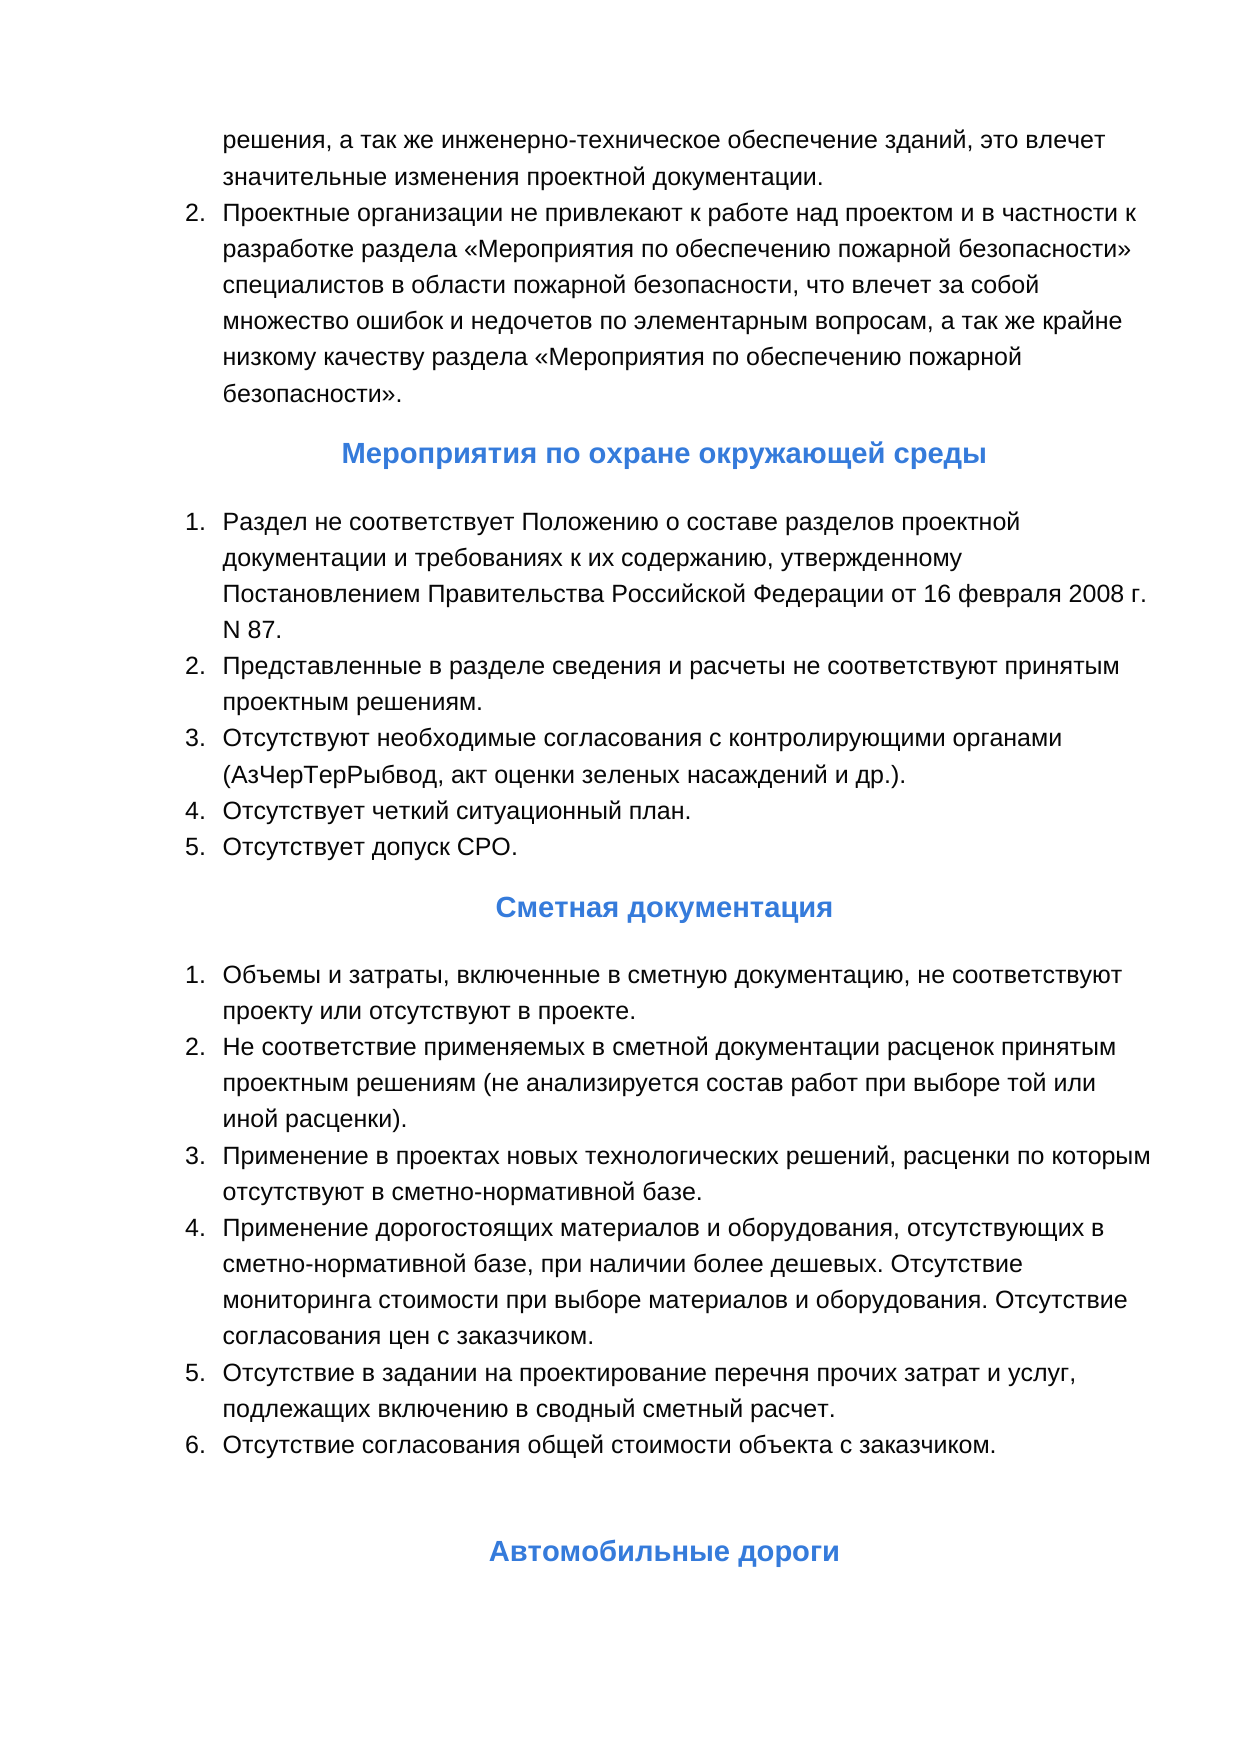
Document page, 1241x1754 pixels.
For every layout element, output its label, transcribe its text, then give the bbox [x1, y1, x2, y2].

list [185, 118, 1152, 190]
list Отсутствует четкий ситуационный план. [185, 788, 1152, 824]
text Сметная документация [177, 890, 1152, 923]
list Проектные организации не привлекают к работе над проектом и в частности к разработке раздела «Мероприятия по обеспечению пожарной безопасности» специалистов в области пожарной безопасности, что влечет за собой множество ошибок и недочетов по элементарным вопросам, а так же крайне низкому качеству раздела «Мероприятия по обеспечению пожарной безопасности». [185, 190, 1152, 407]
list Отсутствие в задании на проектирование перечня прочих затрат и услуг, подлежащих включению в сводный сметный расчет. [185, 1350, 1152, 1422]
text Мероприятия по охране окружающей среды [177, 436, 1152, 470]
list Отсутствует допуск СРО. [185, 824, 1152, 861]
list Применение дорогостоящих материалов и оборудования, отсутствующих в сметно-нормативной базе, при наличии более дешевых. Отсутствие мониторинга стоимости при выборе материалов и оборудования. Отсутствие согласования цен с заказчиком. [185, 1206, 1152, 1350]
text Автомобильные дороги [177, 1534, 1152, 1568]
list Отсутствуют необходимые согласования с контролирующими органами (АзЧерТерРыбвод, акт оценки зеленых насаждений и др.). [185, 716, 1152, 788]
list Не соответствие применяемых в сметной документации расценок принятым проектным решениям (не анализируется состав работ при выборе той или иной расценки). [185, 1025, 1152, 1133]
list Объемы и затраты, включенные в сметную документацию, не соответствуют проекту или отсутствуют в проекте. [185, 952, 1152, 1025]
list Представленные в разделе сведения и расчеты не соответствуют принятым проектным решениям. [185, 644, 1152, 716]
list Раздел не соответствует Положению о составе разделов проектной документации и требованиях к их содержанию, утвержденному Постановлением Правительства Российской Федерации от 16 февраля 2008 г. N 87. [185, 499, 1152, 644]
list Отсутствие согласования общей стоимости объекта с заказчиком. [185, 1422, 1152, 1458]
list Применение в проектах новых технологических решений, расценки по которым отсутствуют в сметно-нормативной базе. [185, 1133, 1152, 1206]
